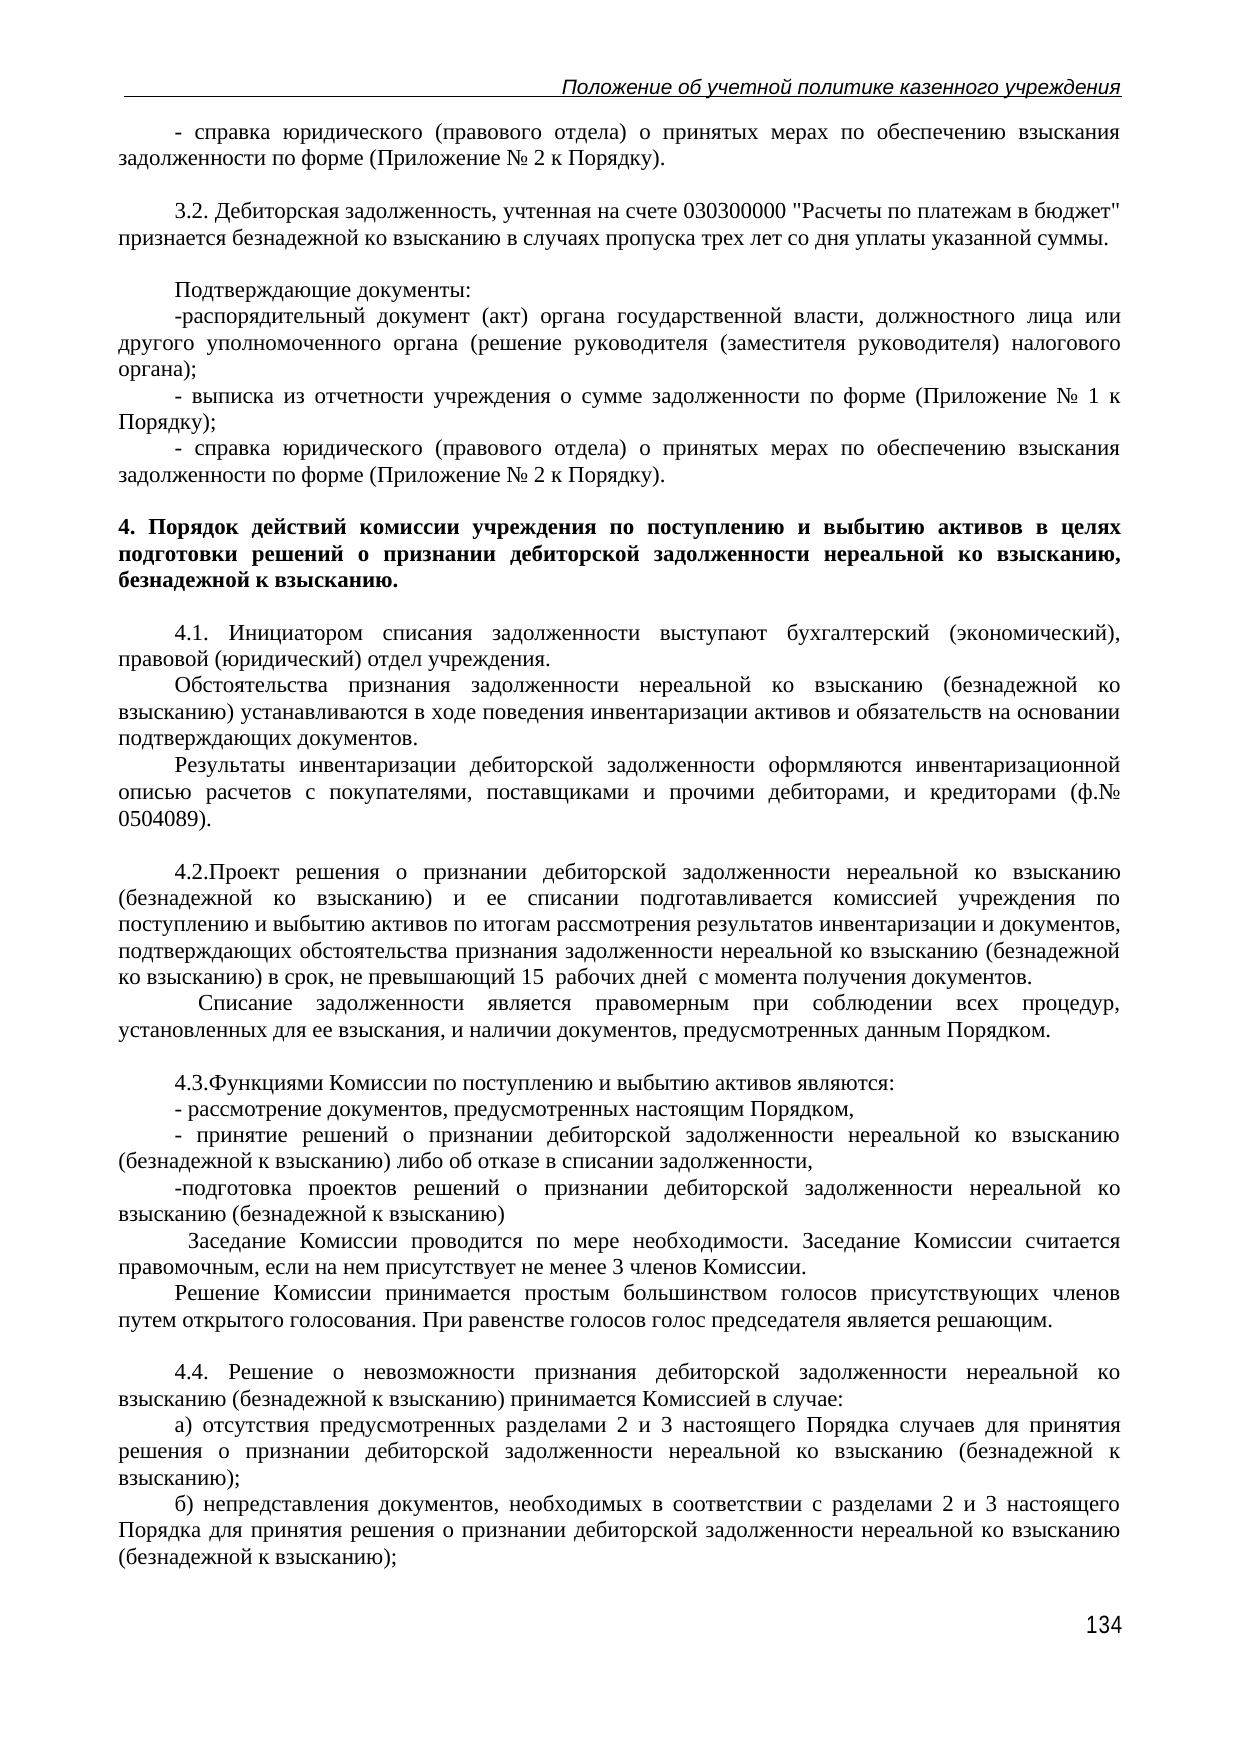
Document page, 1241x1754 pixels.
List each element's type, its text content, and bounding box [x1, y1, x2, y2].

text Заседание Комиссии проводится по мере необходимости. Заседание Комиссии считается правомочным, если на нем присутствует не менее 3 членов Комиссии. [118, 1227, 1122, 1279]
text - принятие решений о признании дебиторской задолженности нереальной ко взысканию (безнадежной к взысканию) либо об отказе в списании задолженности, [118, 1121, 1122, 1174]
text Результаты инвентаризации дебиторской задолженности оформляются инвентаризационной описью расчетов с покупателями, поставщиками и прочими дебиторами, и кредиторами (ф.№ 0504089). [118, 751, 1122, 831]
text Подтверждающие документы: [118, 276, 1122, 303]
text 4.2.Проект решения о признании дебиторской задолженности нереальной ко взысканию (безнадежной ко взысканию) и ее списании подготавливается комиссией учреждения по поступлению и выбытию активов по итогам рассмотрения результатов инвентаризации и документов, подтверждающих обстоятельства признания задолженности нереальной ко взысканию (безнадежной ко взысканию) в срок, не превышающий 15 рабочих дней с момента получения документов. [118, 858, 1122, 989]
text -подготовка проектов решений о признании дебиторской задолженности нереальной ко взысканию (безнадежной к взысканию) [118, 1174, 1122, 1227]
text - рассмотрение документов, предусмотренных настоящим Порядком, [118, 1095, 1122, 1121]
text - справка юридического (правового отдела) о принятых мерах по обеспечению взыскания задолженности по форме (Приложение № 2 к Порядку). [118, 434, 1122, 487]
text б) непредставления документов, необходимых в соответствии с разделами 2 и 3 настоящего Порядка для принятия решения о признании дебиторской задолженности нереальной ко взысканию (безнадежной к взысканию); [118, 1490, 1122, 1569]
text Обстоятельства признания задолженности нереальной ко взысканию (безнадежной ко взысканию) устанавливаются в ходе поведения инвентаризации активов и обязательств на основании подтверждающих документов. [118, 672, 1122, 751]
text 3.2. Дебиторская задолженность, учтенная на счете 030300000 "Расчеты по платежам в бюджет" признается безнадежной ко взысканию в случаях пропуска трех лет со дня уплаты указанной суммы. [118, 197, 1122, 250]
text -распорядительный документ (акт) органа государственной власти, должностного лица или другого уполномоченного органа (решение руководителя (заместителя руководителя) налогового органа); [118, 303, 1122, 382]
text 4.3.Функциями Комиссии по поступлению и выбытию активов являются: [118, 1068, 1122, 1095]
text а) отсутствия предусмотренных разделами 2 и 3 настоящего Порядка случаев для принятия решения о признании дебиторской задолженности нереальной ко взысканию (безнадежной к взысканию); [118, 1411, 1122, 1490]
text 4.1. Инициатором списания задолженности выступают бухгалтерский (экономический), правовой (юридический) отдел учреждения. [118, 619, 1122, 672]
text - выписка из отчетности учреждения о сумме задолженности по форме (Приложение № 1 к Порядку); [118, 382, 1122, 434]
text 4. Порядок действий комиссии учреждения по поступлению и выбытию активов в целях подготовки решений о признании дебиторской задолженности нереальной ко взысканию, безнадежной к взысканию. [118, 513, 1122, 592]
text Списание задолженности является правомерным при соблюдении всех процедур, установленных для ее взыскания, и наличии документов, предусмотренных данным Порядком. [118, 989, 1122, 1042]
text Решение Комиссии принимается простым большинством голосов присутствующих членов путем открытого голосования. При равенстве голосов голос председателя является решающим. [118, 1279, 1122, 1332]
text - справка юридического (правового отдела) о принятых мерах по обеспечению взыскания задолженности по форме (Приложение № 2 к Порядку). [118, 118, 1122, 171]
text 4.4. Решение о невозможности признания дебиторской задолженности нереальной ко взысканию (безнадежной к взысканию) принимается Комиссией в случае: [118, 1358, 1122, 1411]
